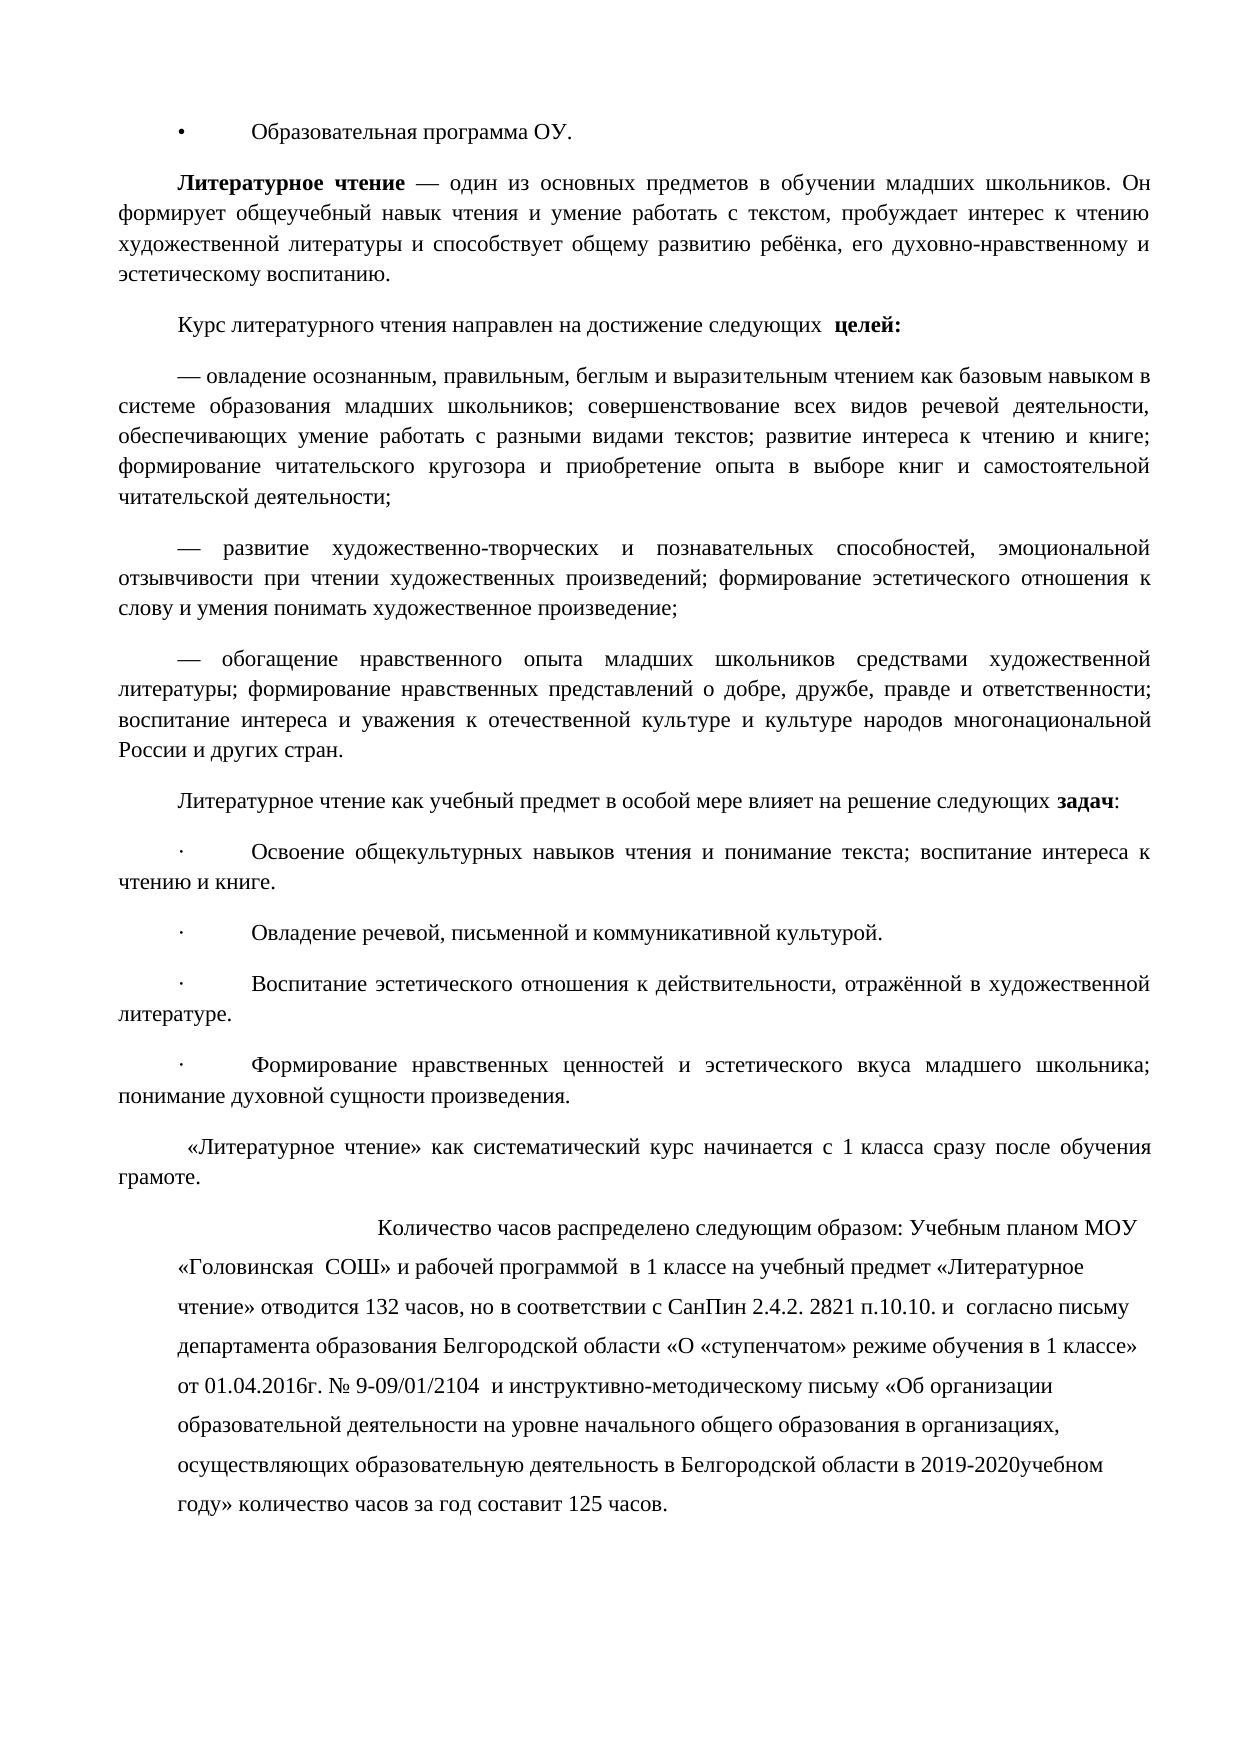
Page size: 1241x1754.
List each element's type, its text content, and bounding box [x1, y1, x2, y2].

text Литературное чтение как учебный предмет в особой мере влияет на решение следующих задач: [118, 787, 1152, 813]
text — обогащение нравственного опыта младших школьников средствами художественной литературы; формирование нравственных представлений о добре, дружбе, правде и ответственности; воспитание интереса и уважения к отечественной культуре и культуре народов многонациональной России и других стран. [118, 645, 1152, 762]
text · Формирование нравственных ценностей и эстетического вкуса младшего школьника; понимание духовной сущности произведения. [118, 1051, 1152, 1108]
text Количество часов распределено следующим образом: Учебным планом МОУ «Головинская СОШ» и рабочей программой в 1 классе на учебный предмет «Литературное чтение» отводится 132 часов, но в соответствии с СанПин 2.4.2. 2821 п.10.10. и согласно письму департамента образования Белгородской области «О «ступенчатом» режиме обучения в 1 классе» от 01.04.2016г. № 9-09/01/2104 и инструктивно-методическому письму «Об организации образовательной деятельности на уровне начального общего образования в организациях, осуществляющих образовательную деятельность в Белгородской области в 2019-2020учебном году» количество часов за год составит 125 часов. [177, 1214, 1152, 1517]
text «Литературное чтение» как систематический курс начинается с 1 класса сразу после обучения грамоте. [118, 1133, 1152, 1189]
text Литературное чтение — один из основных предметов в обучении младших школьников. Он формирует общеучебный навык чтения и умение работать с текстом, пробуждает интерес к чтению художественной литературы и способствует общему развитию ребёнка, его духовно-нравственному и эстетическому воспитанию. [118, 169, 1152, 286]
text · Освоение общекультурных навыков чтения и понимание текста; воспитание интереса к чтению и книге. [118, 838, 1152, 894]
text • Образовательная программа ОУ. [118, 118, 1152, 144]
text — развитие художественно-творческих и познавательных способностей, эмоциональной отзывчивости при чтении художественных произведений; формирование эстетического отношения к слову и умения понимать художественное произведение; [118, 534, 1152, 621]
text · Воспитание эстетического отношения к действительности, отражённой в художественной литературе. [118, 970, 1152, 1027]
text · Овладение речевой, письменной и коммуникативной культурой. [118, 919, 1152, 946]
text Курс литературного чтения направлен на достижение следующих целей: [118, 311, 1152, 337]
text — овладение осознанным, правильным, беглым и выразительным чтением как базовым навыком в системе образования младших школьников; совершенствование всех видов речевой деятельности, обеспечивающих умение работать с разными видами текстов; развитие интереса к чтению и книге; формирование читательского кругозора и приобретение опыта в выборе книг и самостоятельной читательской деятельности; [118, 362, 1152, 509]
